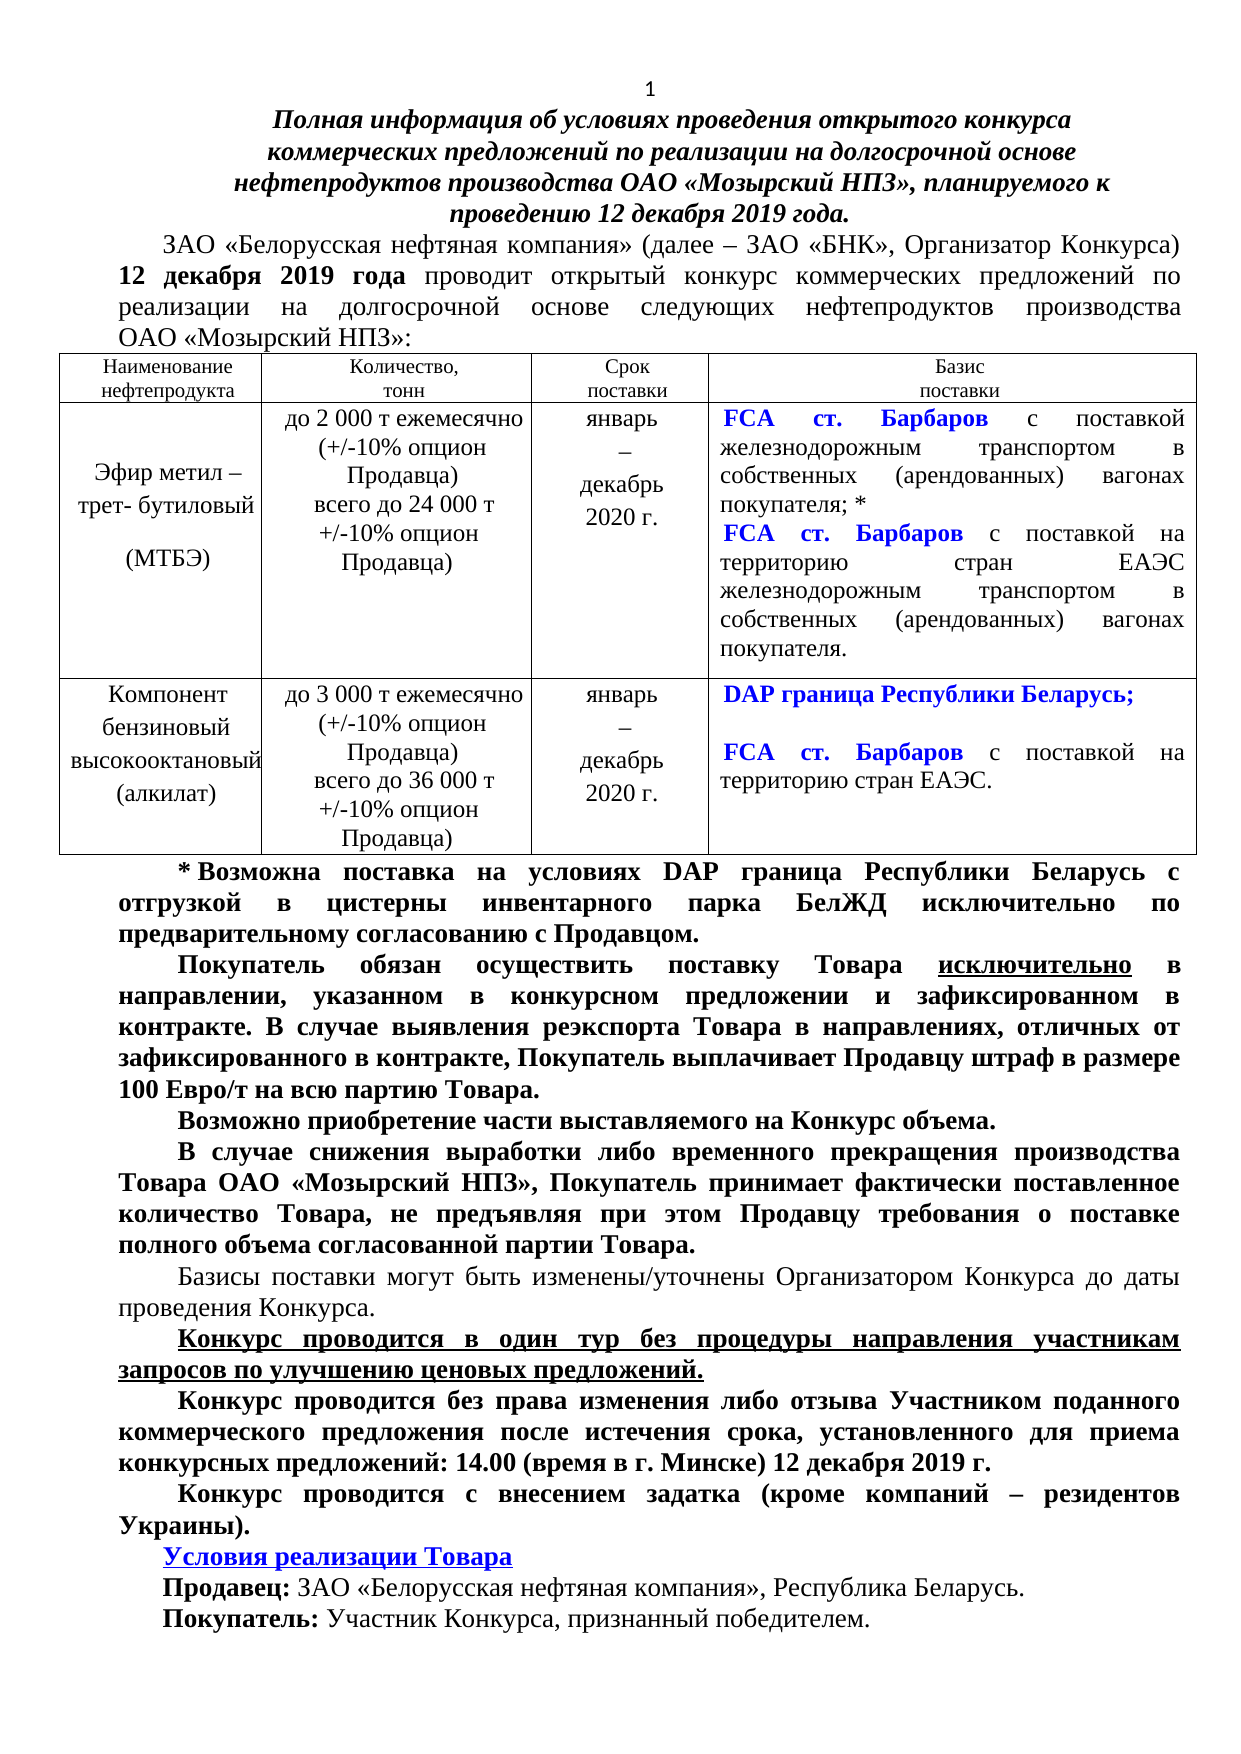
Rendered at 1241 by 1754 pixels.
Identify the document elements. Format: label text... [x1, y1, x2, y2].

text коммерческих предложений по реализации на долгосрочной основе [118, 134, 1181, 166]
text Продавец: ЗАО «Белорусская нефтяная компания», Республика Беларусь. [118, 1571, 1181, 1602]
table_header Базис поставки [709, 354, 1196, 402]
text Полная информация об условиях проведения открытого конкурса [118, 103, 1181, 134]
text Условия реализации Товара [118, 1540, 1181, 1571]
text ЗАО «Белорусская нефтяная компания» (далее – ЗАО «БНК», Организатор Конкурса) 12 декабря 2019 года проводит открытый конкурс коммерческих предложений по реализации на долгосрочной основе следующих нефтепродуктов производства ОАО «Мозырский НПЗ»: [118, 228, 1181, 353]
table_cell FCA ст. Барбаров с поставкой железнодорожным транспортом в собственных (арендованных) вагонах покупателя; * FCA ст. Барбаров с поставкой на территорию стран ЕАЭС железнодорожным транспортом в собственных (арендованных) вагонах покупателя. [709, 403, 1196, 678]
text Покупатель обязан осуществить поставку Товара исключительно в направлении, указанном в конкурсном предложении и зафиксированном в контракте. В случае выявления реэкспорта Товара в направлениях, отличных от зафиксированного в контракте, Покупатель выплачивает Продавцу штраф в размере 100 Евро/т на всю партию Товара. [118, 948, 1181, 1104]
text Конкурс проводится с внесением задатка (кроме компаний – резидентов Украины). [118, 1478, 1181, 1540]
text Конкурс проводится без права изменения либо отзыва Участником поданного коммерческого предложения после истечения срока, установленного для приема конкурсных предложений: 14.00 (время в г. Минске) 12 декабря 2019 г. [118, 1384, 1181, 1478]
text Конкурс проводится в один тур без процедуры направления участникам запросов по улучшению ценовых предложений. [118, 1322, 1181, 1384]
table_header Наименование нефтепродукта [60, 354, 261, 402]
text Покупатель: Участник Конкурса, признанный победителем. [118, 1602, 1181, 1633]
table_cell январь – декабрь 2020 г. [532, 403, 708, 678]
table_cell DAP граница Республики Беларусь; FCA ст. Барбаров с поставкой на территорию стран ЕАЭС. [709, 679, 1196, 854]
text нефтепродуктов производства ОАО «Мозырский НПЗ», планируемого к проведению 12 декабря 2019 года. [118, 166, 1181, 228]
table_cell Компонент бензиновый высокооктановый (алкилат) [60, 679, 261, 854]
table_header Срок поставки [532, 354, 708, 402]
text В случае снижения выработки либо временного прекращения производства Товара ОАО «Мозырский НПЗ», Покупатель принимает фактически поставленное количество Товара, не предъявляя при этом Продавцу требования о поставке полного объема согласованной партии Товара. [118, 1135, 1181, 1259]
text Возможно приобретение части выставляемого на Конкурс объема. [118, 1104, 1181, 1135]
text Базисы поставки могут быть изменены/уточнены Организатором Конкурса до даты проведения Конкурса. [118, 1259, 1181, 1322]
table_cell до 3 000 т ежемесячно (+/-10% опцион Продавца) всего до 36 000 т +/-10% опцион Продавца) [262, 679, 531, 854]
text * Возможна поставка на условиях DAP граница Республики Беларусь c отгрузкой в цистерны инвентарного парка БелЖД исключительно по предварительному согласованию с Продавцом. [118, 855, 1181, 948]
table_cell Эфир метил – трет- бутиловый (МТБЭ) [60, 403, 261, 678]
table_header Количество, тонн [262, 354, 531, 402]
table_cell январь – декабрь 2020 г. [532, 679, 708, 854]
table_cell до 2 000 т ежемесячно (+/-10% опцион Продавца) всего до 24 000 т +/-10% опцион Продавца) [262, 403, 531, 678]
